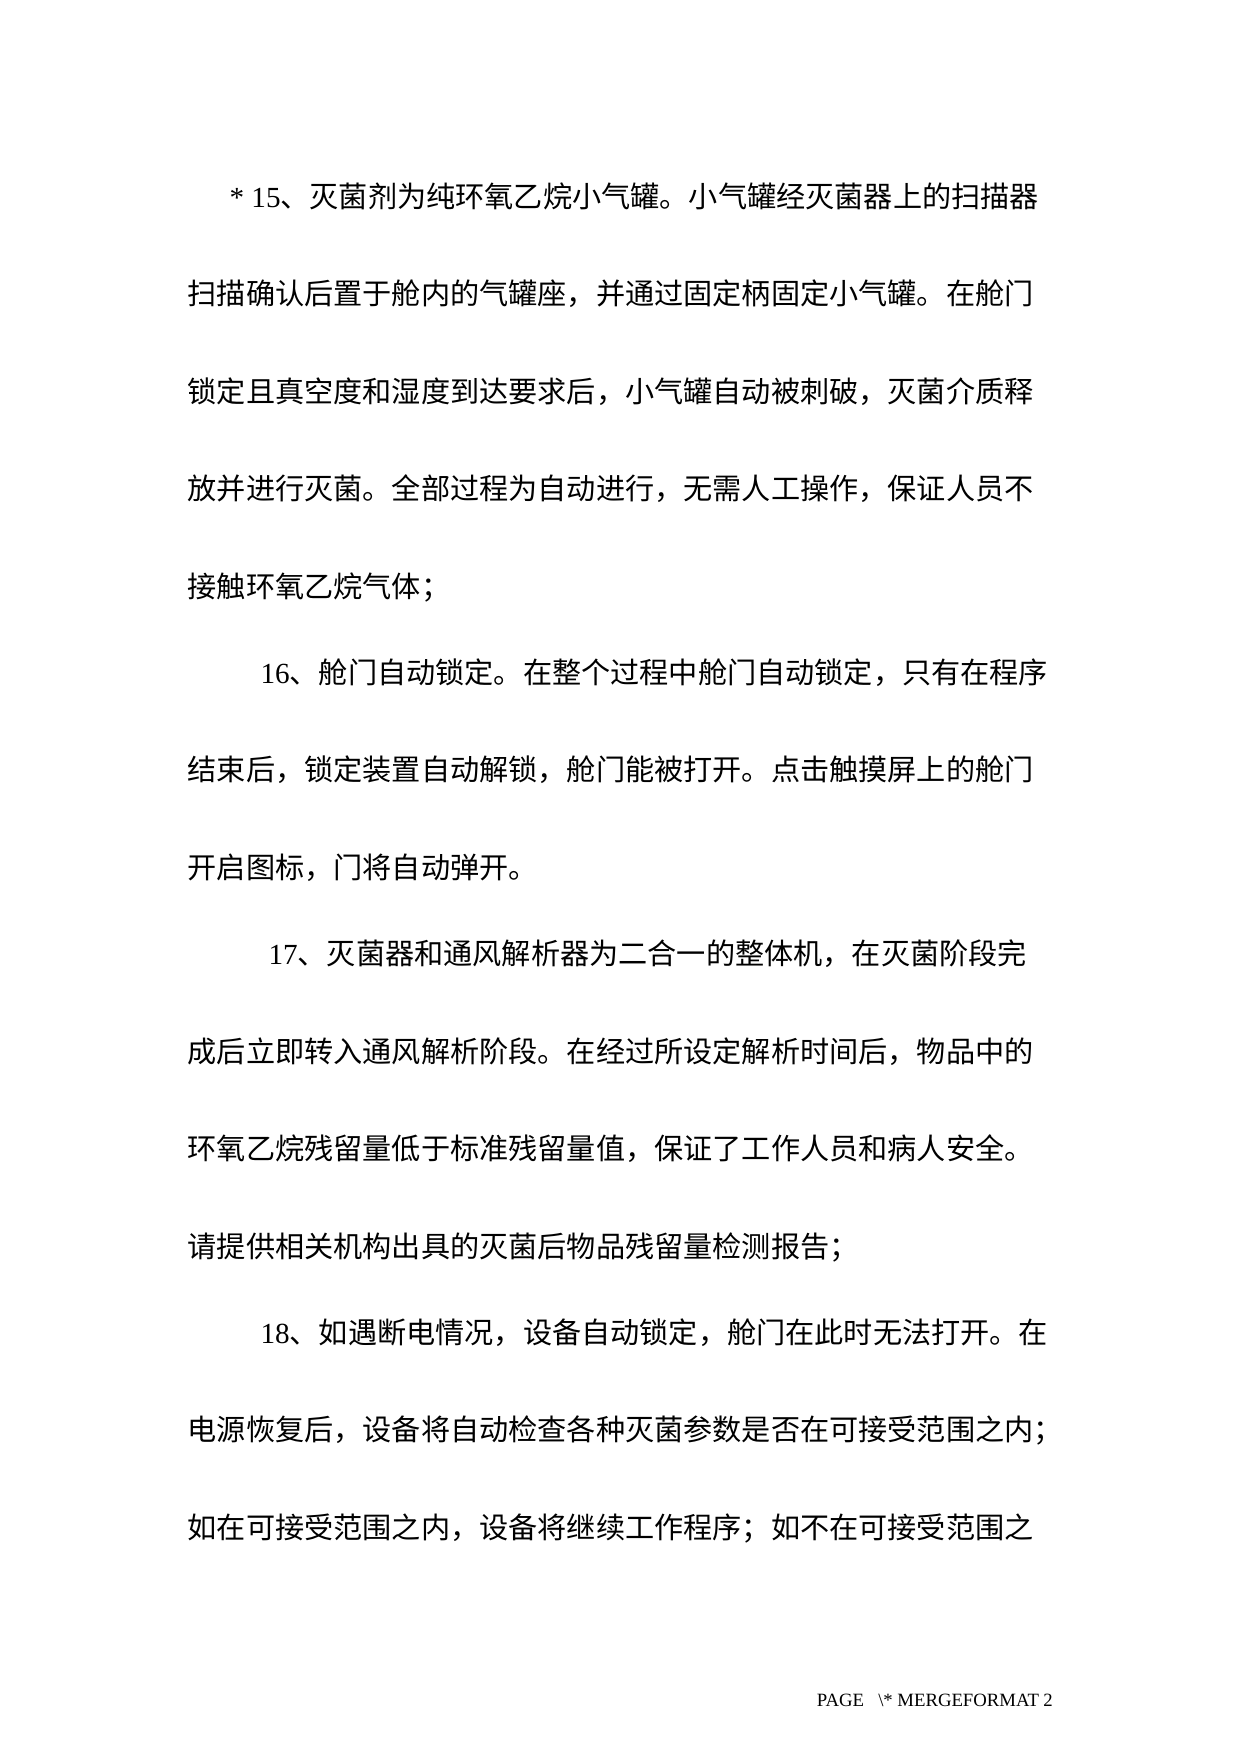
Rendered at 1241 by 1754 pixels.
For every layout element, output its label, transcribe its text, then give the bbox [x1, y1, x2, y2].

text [187, 1298, 1053, 1558]
text 17、灭菌器和通风解析器为二合一的整体机，在灭菌阶段完成后立即转入通风解析阶段。在经过所设定解析时间后，物品中的环氧乙烷残留量低于标准残留量值，保证了工作人员和病人安全。请提供相关机构出具的灭菌后物品残留量检测报告； [187, 919, 1053, 1277]
text 16、舱门自动锁定。在整个过程中舱门自动锁定，只有在程序结束后，锁定装置自动解锁，舱门能被打开。点击触摸屏上的舱门开启图标，门将自动弹开。 [187, 638, 1053, 898]
text * 15、灭菌剂为纯环氧乙烷小气罐。小气罐经灭菌器上的扫描器扫描确认后置于舱内的气罐座，并通过固定柄固定小气罐。在舱门锁定且真空度和湿度到达要求后，小气罐自动被刺破，灭菌介质释放并进行灭菌。全部过程为自动进行，无需人工操作，保证人员不接触环氧乙烷气体； [187, 162, 1053, 617]
